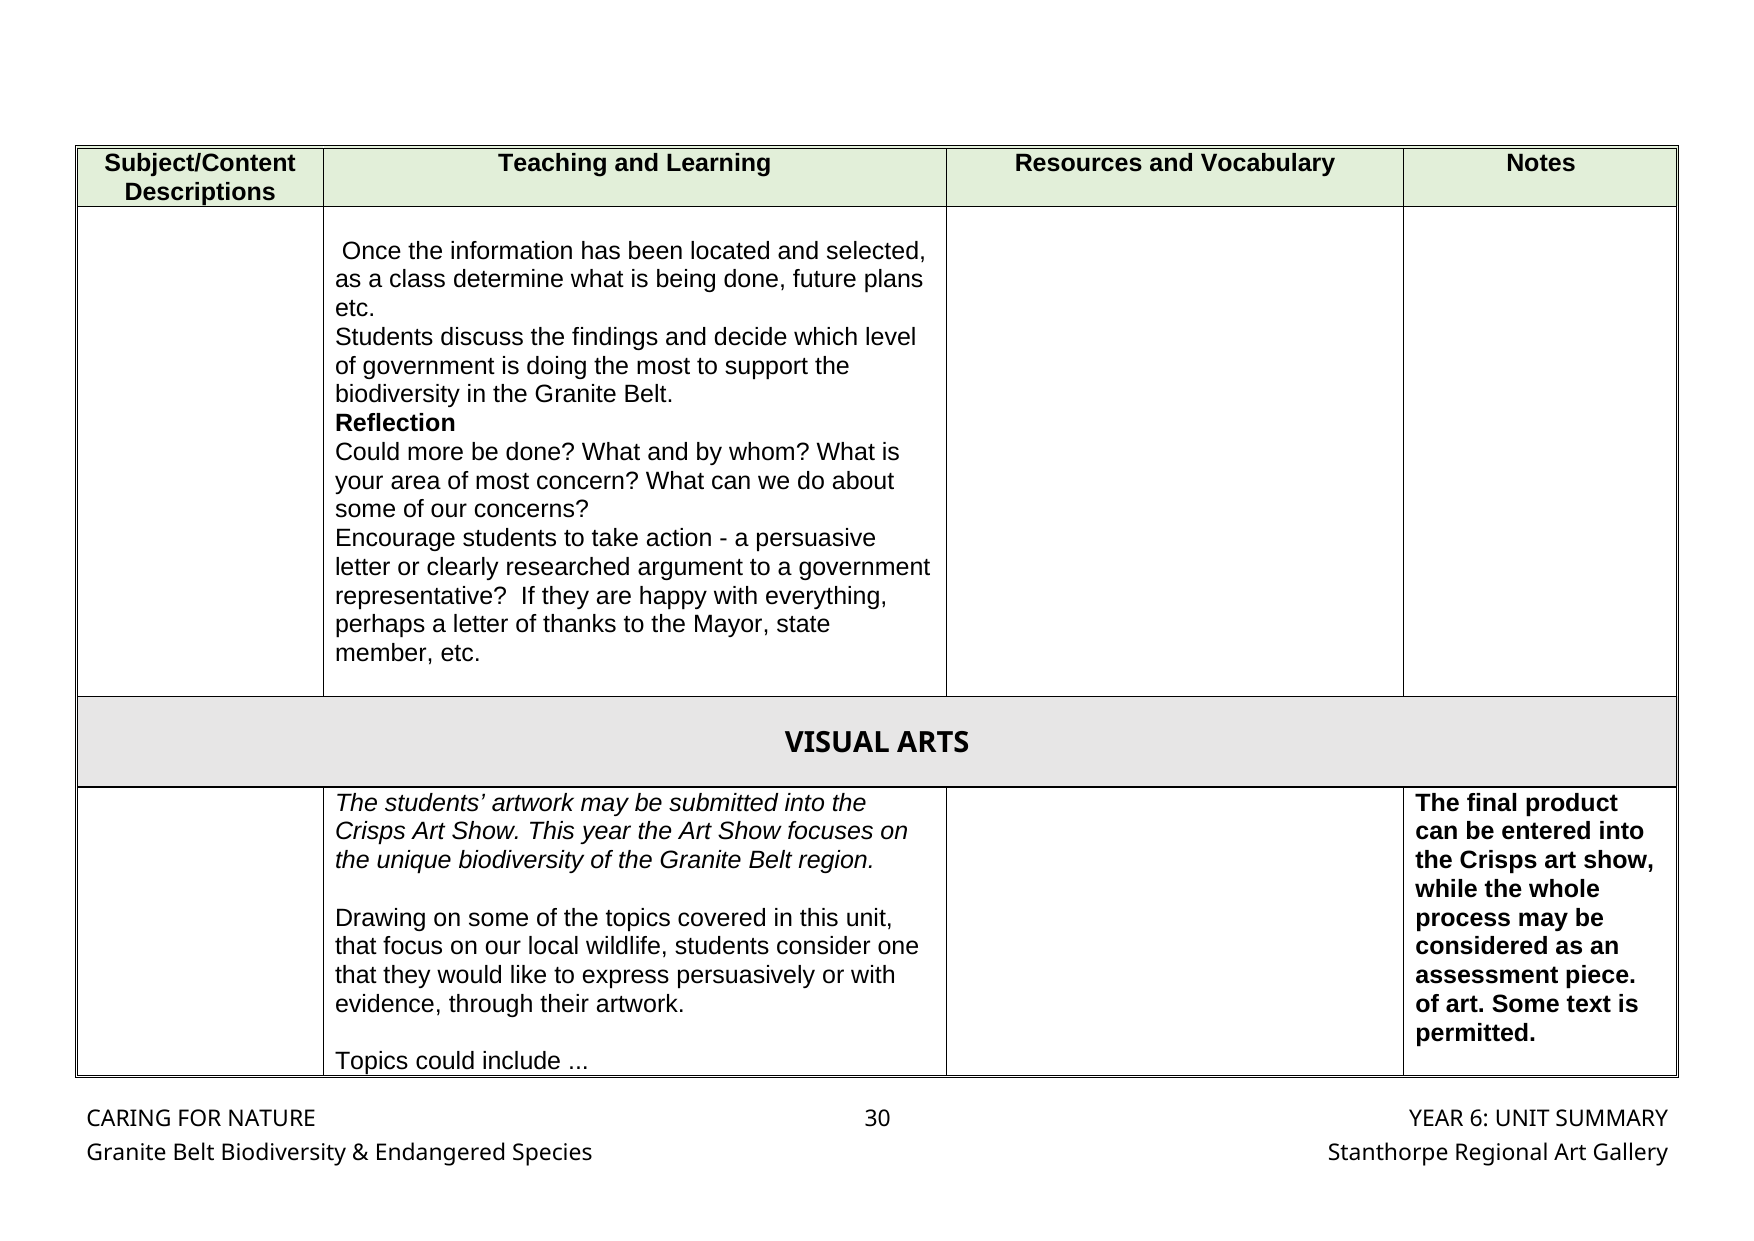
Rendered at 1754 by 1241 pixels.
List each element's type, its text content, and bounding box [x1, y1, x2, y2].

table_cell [324, 788, 946, 1075]
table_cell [324, 207, 946, 696]
table_cell [1404, 207, 1676, 696]
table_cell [947, 207, 1403, 696]
table_header Subject/Content Descriptions [78, 149, 323, 206]
table_cell [947, 788, 1403, 1075]
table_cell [1404, 788, 1676, 1075]
table_header Teaching and Learning [324, 149, 946, 206]
table_header Notes [1404, 149, 1676, 206]
table_cell [78, 788, 323, 1075]
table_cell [78, 207, 323, 696]
table_cell VISUAL ARTS [78, 697, 1676, 786]
table_header Resources and Vocabulary [947, 149, 1403, 206]
